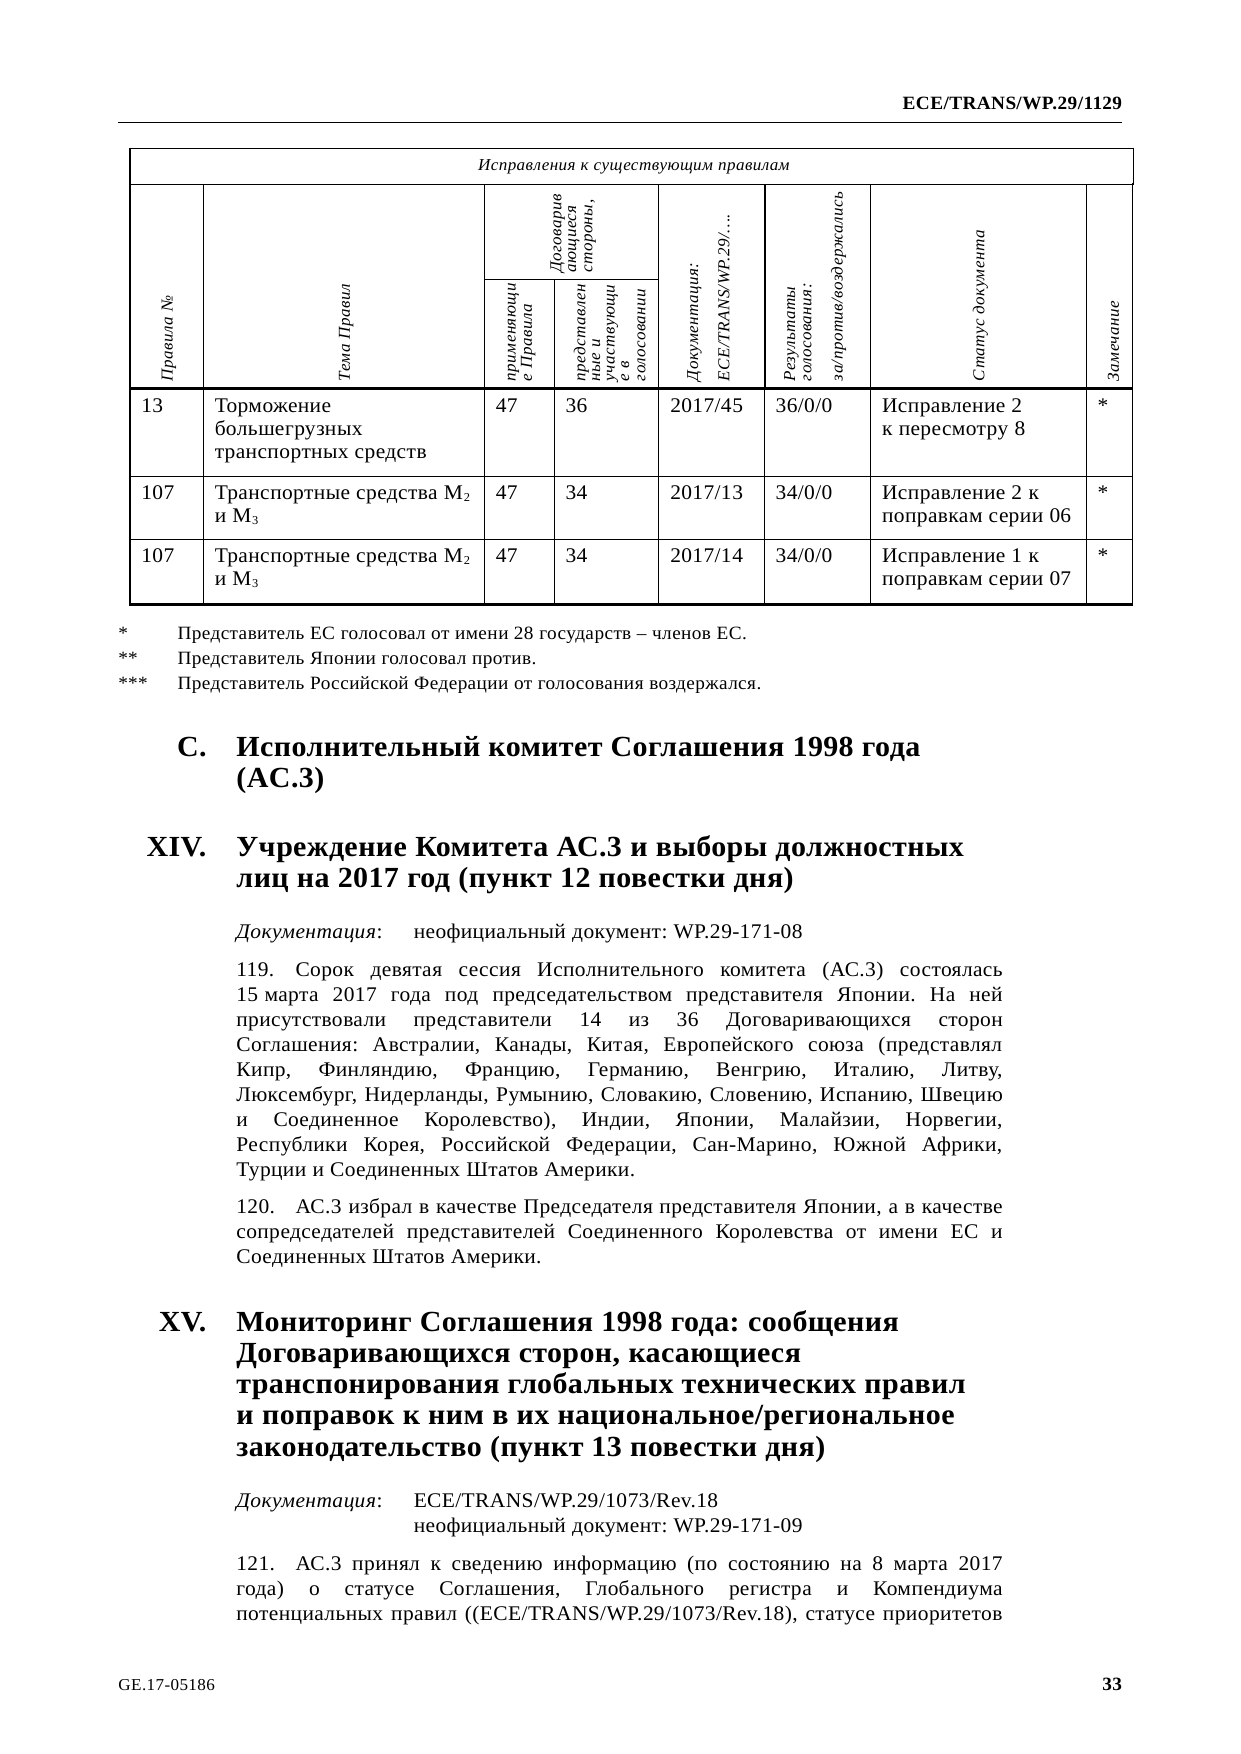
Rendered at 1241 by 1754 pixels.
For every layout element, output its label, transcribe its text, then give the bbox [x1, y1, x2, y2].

table_cell Замечание [1087, 185, 1132, 387]
table_cell 47 [485, 540, 554, 603]
text C. Исполнительный комитет Соглашения 1998 года (AC.3) [118, 731, 1004, 793]
table_header Исправления к существующим правилам [131, 149, 1133, 184]
table_cell * [1087, 540, 1132, 603]
table_cell 34/0/0 [765, 477, 870, 539]
table_cell 34/0/0 [765, 540, 870, 603]
table_cell 2017/14 [659, 540, 764, 603]
text Документация: неофициальный документ: WP.29-171-08 [236, 918, 1004, 943]
table_cell 36 [555, 390, 658, 476]
table_cell представленные и участвующие в голосовании [555, 280, 658, 387]
table_cell Исправление 1 к поправкам серии 07 [871, 540, 1086, 603]
text XV. Мониторинг Соглашения 1998 года: сообщения Договаривающихся сторон, касающиеся транспонирования глобальных технических правил и поправок к ним в их национальное/региональное законодательство (пункт 13 повестки дня) [118, 1306, 1004, 1462]
table_cell Тема Правил [204, 185, 484, 387]
table_cell применяющие Правила [485, 280, 554, 387]
text XIV. Учреждение Комитета АС.3 и выборы должностных лиц на 2017 год (пункт 12 повестки дня) [118, 831, 1004, 893]
text 119. Сорок девятая сессия Исполнительного комитета (АС.3) состоялась 15 марта 2017 года под председательством представителя Японии. На ней присутствовали представители 14 из 36 Договаривающихся сторон Соглашения: Австралии, Канады, Китая, Европейского союза (представлял Кипр, Финляндию, Францию, Германию, Венгрию, Италию, Литву, Люксембург, Нидерланды, Румынию, Словакию, Словению, Испанию, Швецию и Соединенное Королевство), Индии, Японии, Малайзии, Норвегии, Республики Корея, Российской Федерации, Сан-Марино, Южной Африки, Турции и Соединенных Штатов Америки. [236, 956, 1004, 1181]
table_cell * [1087, 390, 1132, 476]
table_cell Результаты голосования: за/против/воздержались [766, 185, 870, 387]
table_cell * [1087, 477, 1132, 539]
text * Представитель ЕС голосовал от имени 28 государств – членов ЕС. [118, 618, 1122, 643]
table_cell 36/0/0 [765, 390, 870, 476]
table_cell Торможение большегрузных транспортных средств [204, 390, 484, 476]
table_cell Исправление 2 к поправкам серии 06 [871, 477, 1086, 539]
table_cell 107 [131, 540, 203, 603]
text ** Представитель Японии голосовал против. [118, 643, 1122, 668]
table_cell Транспортные средства M2 и M3 [204, 540, 484, 603]
table_cell Статус документа [871, 185, 1086, 387]
text Документация: ECE/TRANS/WP.29/1073/Rev.18 неофициальный документ: WP.29-171-09 [236, 1487, 1004, 1537]
table_cell 34 [555, 477, 658, 539]
table_cell 2017/45 [659, 390, 764, 476]
text 120. АС.3 избрал в качестве Председателя представителя Японии, а в качестве сопредседателей представителей Соединенного Королевства от имени ЕС и Соединенных Штатов Америки. [236, 1193, 1004, 1268]
table_cell 2017/13 [659, 477, 764, 539]
text *** Представитель Российской Федерации от голосования воздержался. [118, 668, 1122, 693]
table_cell Договаривающиеся стороны, [485, 185, 658, 279]
table_cell Исправление 2 к пересмотру 8 [871, 390, 1086, 476]
table_cell 107 [131, 477, 203, 539]
table_cell Транспортные средства M2 и M3 [204, 477, 484, 539]
table_cell 34 [555, 540, 658, 603]
table_cell Правила № [131, 185, 203, 387]
table_cell 13 [131, 390, 203, 476]
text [236, 1550, 1004, 1625]
table_cell 47 [485, 390, 554, 476]
table_cell Документация: ECE/TRANS/WP.29/…. [659, 185, 764, 387]
table_cell 47 [485, 477, 554, 539]
